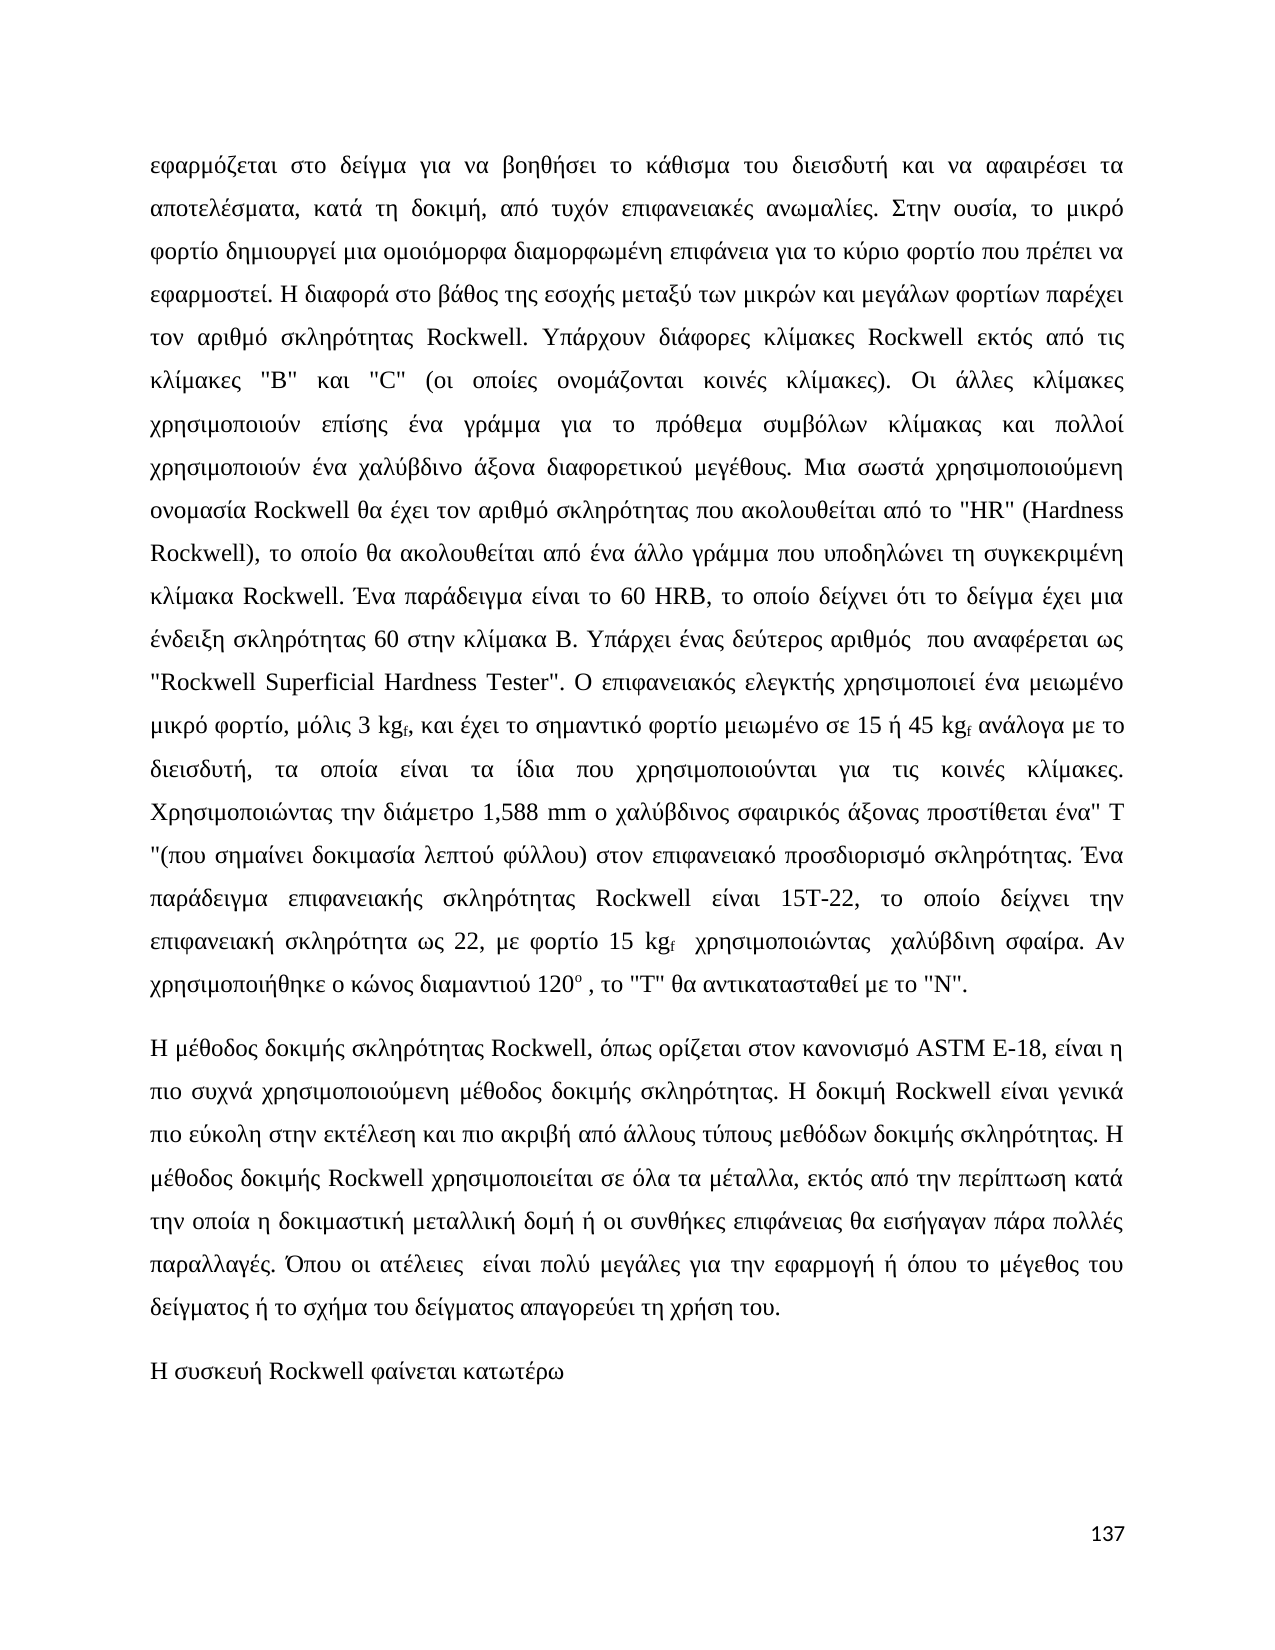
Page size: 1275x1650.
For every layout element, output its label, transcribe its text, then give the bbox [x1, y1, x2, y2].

text Η συσκευή Rockwell φαίνεται κατωτέρω [150, 1356, 1125, 1385]
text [150, 150, 1125, 998]
text Η μέθοδος δοκιμής σκληρότητας Rockwell, όπως ορίζεται στον κανονισμό ASTM E-18, είναι η πιο συχνά χρησιμοποιούμενη μέθοδος δοκιμής σκληρότητας. Η δοκιμή Rockwell είναι γενικά πιο εύκολη στην εκτέλεση και πιο ακριβή από άλλους τύπους μεθόδων δοκιμής σκληρότητας. Η μέθοδος δοκιμής Rockwell χρησιμοποιείται σε όλα τα μέταλλα, εκτός από την περίπτωση κατά την οποία η δοκιμαστική μεταλλική δομή ή οι συνθήκες επιφάνειας θα εισήγαγαν πάρα πολλές παραλλαγές. Όπου οι ατέλειες είναι πολύ μεγάλες για την εφαρμογή ή όπου το μέγεθος του δείγματος ή το σχήμα του δείγματος απαγορεύει τη χρήση του. [150, 1033, 1125, 1321]
